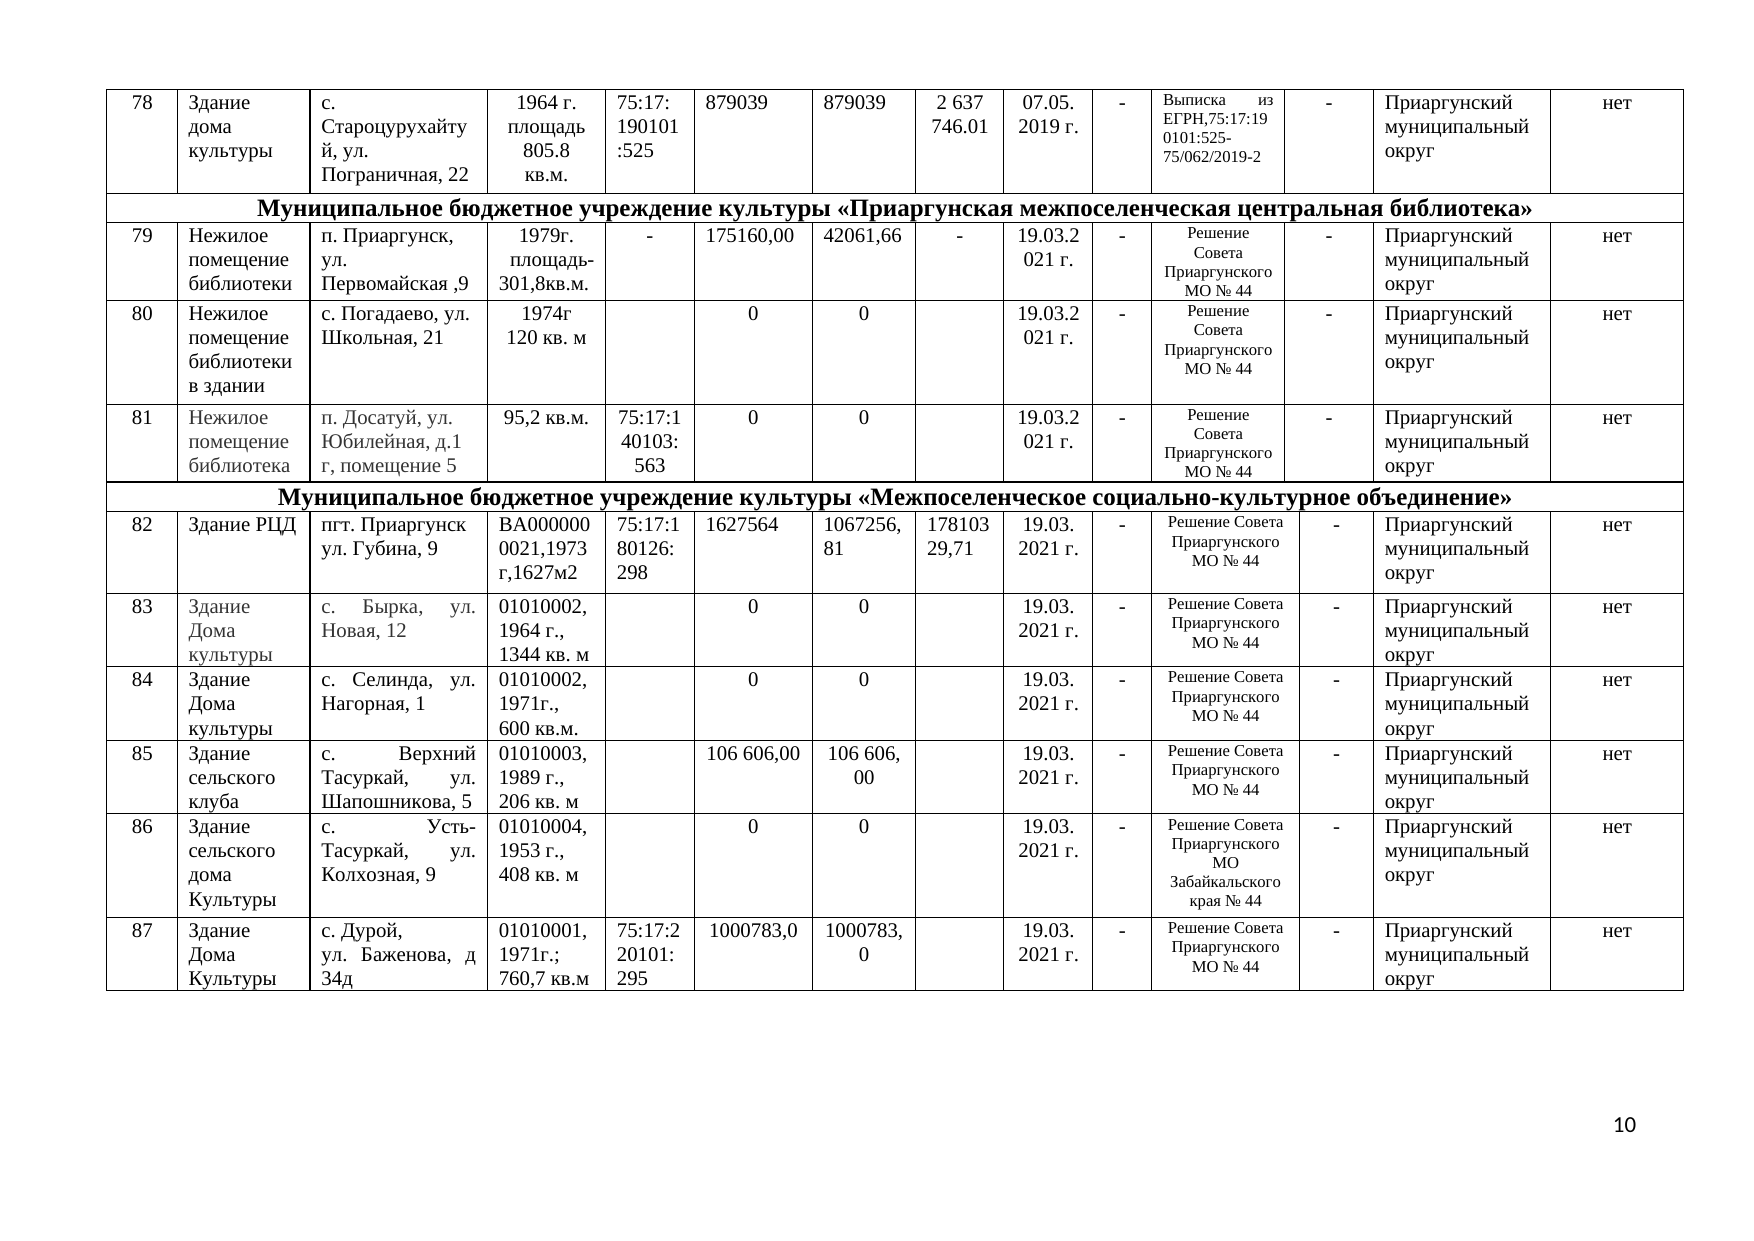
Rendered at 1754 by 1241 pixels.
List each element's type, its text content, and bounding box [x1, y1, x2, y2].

table_cell Здание Дома культуры [178, 594, 309, 666]
table_cell п. Приаргунск, ул. Первомайская ,9 [311, 223, 487, 300]
table_cell с. Дурой, ул. Баженова, д 34д [311, 918, 487, 990]
table_cell 87 [107, 918, 177, 990]
table_cell 01010002, 1964 г., 1344 кв. м [488, 594, 605, 666]
table_cell Муниципальное бюджетное учреждение культуры «Приаргунская межпоселенческая центральная библиотека» [107, 194, 1683, 222]
table_cell 01010004, ., [488, 814, 605, 917]
table_cell 75:17:180126:298 [606, 512, 694, 593]
table_cell - [1093, 918, 1151, 990]
table_cell - [1093, 594, 1151, 666]
table_cell нет [1551, 594, 1683, 666]
table_cell [606, 814, 694, 917]
table_cell 0 [695, 405, 812, 481]
table_cell 175160,00 [695, 223, 812, 300]
table_cell - [1093, 741, 1151, 813]
table_cell - [1300, 594, 1373, 666]
table_cell 0 [813, 594, 915, 666]
table_cell [606, 301, 694, 404]
table_cell с. Усть-Тасуркай, ул. Колхозная, 9 [311, 814, 487, 917]
table_cell с. Погадаево, ул. Школьная, 21 [311, 301, 487, 404]
table_cell Муниципальное бюджетное учреждение культуры «Межпоселенческое социально-культурное объединение» [107, 483, 1683, 511]
table_cell [916, 301, 1003, 404]
table_cell 01010001, 1971г.; 760,7 кв.м [488, 918, 605, 990]
table_cell 84 [107, 667, 177, 740]
table_cell 81 [107, 405, 177, 481]
table_cell 1964 г. площадь 805.8 кв.м. [488, 90, 605, 192]
table_cell Решение Совета Приаргунского МО Забайкальского края № 44 [1152, 814, 1299, 917]
table_cell [916, 405, 1003, 481]
table_cell 85 [107, 741, 177, 813]
table_cell 95,2 кв.м. [488, 405, 605, 481]
table_cell 17810329,71 [916, 512, 1003, 593]
table_cell 1000783,0 [813, 918, 915, 990]
table_cell 106 606,00 [695, 741, 812, 813]
table_cell 0 [695, 594, 812, 666]
table_cell 83 [107, 594, 177, 666]
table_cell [1152, 918, 1299, 990]
table_cell 0 [695, 667, 812, 740]
table_cell - [1093, 90, 1151, 192]
table_cell - [1093, 814, 1151, 917]
table_cell [916, 918, 1003, 990]
table_cell нет [1551, 223, 1683, 300]
table_cell 1974г 120 кв. м [488, 301, 605, 404]
table_cell с. Верхний Тасуркай, ул. Шапошникова, 5 [311, 741, 487, 813]
table_cell 0 [813, 301, 915, 404]
table_cell Решение Совета Приаргунского МО № 44 [1152, 405, 1284, 481]
table_cell нет [1551, 405, 1683, 481]
table_cell 82 [107, 512, 177, 593]
table_cell Нежилое помещение библиотеки [178, 223, 309, 300]
table_cell - [1093, 405, 1151, 481]
table_cell п. Досатуй, ул. Юбилейная, д.1 г, помещение 5 [311, 405, 487, 481]
table_cell Приаргунский муниципальный округ [1374, 405, 1550, 481]
table_cell нет [1551, 667, 1683, 740]
table_cell 0 [813, 814, 915, 917]
table_cell 879039 [813, 90, 915, 192]
table_cell - [1285, 301, 1373, 404]
table_cell 01010003, ., [488, 741, 605, 813]
table_cell 1067256,81 [813, 512, 915, 593]
table_cell [916, 594, 1003, 666]
table_cell нет [1551, 741, 1683, 813]
table_cell Приаргунский муниципальный округ [1374, 741, 1550, 813]
table_cell - [1285, 405, 1373, 481]
table_cell 80 [107, 301, 177, 404]
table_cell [1374, 90, 1550, 192]
table_cell 0 [813, 405, 915, 481]
table_cell 0 [813, 667, 915, 740]
table_cell 19.03. 2021 г. [1004, 814, 1092, 917]
table_cell 01010002, 1971г., 600 кв.м. [488, 667, 605, 740]
table_cell 106 606,00 [813, 741, 915, 813]
table_cell 19.03. 2021 г. [1004, 918, 1092, 990]
table_cell - [1300, 667, 1373, 740]
table_cell - [1285, 90, 1373, 192]
table_cell Здание дома культуры [178, 90, 309, 192]
table_cell - [1093, 223, 1151, 300]
table_cell - [1093, 667, 1151, 740]
table_cell Решение Совета Приаргунского МО № 44 [1152, 741, 1299, 813]
table_cell [606, 594, 694, 666]
table_cell - [916, 223, 1003, 300]
table_cell - [1300, 741, 1373, 813]
table_cell Решение Совета Приаргунского МО № 44 [1152, 667, 1299, 740]
table_cell нет [1551, 918, 1683, 990]
table_cell - [1093, 301, 1151, 404]
table_cell Нежилое помещение библиотеки в здании [178, 301, 309, 404]
table_cell 75:17:140103:563 [606, 405, 694, 481]
table_cell с. Селинда, ул. Нагорная, 1 [311, 667, 487, 740]
table_cell 19.03. 2021 г. [1004, 667, 1092, 740]
table_cell 86 [107, 814, 177, 917]
table_cell Решение Совета Приаргунского МО № 44 [1152, 512, 1299, 593]
table_cell 879039 [695, 90, 812, 192]
table_cell Решение Совета Приаргунского МО № 44 [1152, 223, 1284, 300]
table_cell 0 [695, 301, 812, 404]
table_cell пгт. Приаргунск ул. Губина, 9 [311, 512, 487, 593]
table_cell Приаргунский муниципальный округ [1374, 814, 1550, 917]
table_cell 2 637 746.01 [916, 90, 1003, 192]
table_cell - [1300, 918, 1373, 990]
table_cell Приаргунский муниципальный округ [1374, 594, 1550, 666]
table_cell 75:17:220101:295 [606, 918, 694, 990]
table_cell Решение Совета Приаргунского МО № 44 [1152, 594, 1299, 666]
table_cell Приаргунский муниципальный округ [1374, 223, 1550, 300]
table_cell Здание Дома культуры [178, 667, 309, 740]
table_cell с. Бырка, ул. Новая, 12 [311, 594, 487, 666]
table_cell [1374, 918, 1550, 990]
table_cell 19.03. 2021 г. [1004, 741, 1092, 813]
table_cell 78 [107, 90, 177, 192]
table_cell - [1285, 223, 1373, 300]
table_cell - [1300, 512, 1373, 593]
table_cell 1979г. площадь- 301,8кв.м. [488, 223, 605, 300]
table_cell Здание Дома Культуры [178, 918, 309, 990]
table_cell [916, 741, 1003, 813]
table_cell 19.03. 2021 г. [1004, 512, 1092, 593]
table_cell Решение Совета Приаргунского МО № 44 [1152, 301, 1284, 404]
table_cell 42061,66 [813, 223, 915, 300]
table_cell - [606, 223, 694, 300]
table_cell [606, 741, 694, 813]
table_cell [606, 667, 694, 740]
table_cell ВА0000000021,1973г,1627м2 [488, 512, 605, 593]
table_cell Здание РЦД [178, 512, 309, 593]
table_cell нет [1551, 512, 1683, 593]
table_cell нет [1551, 301, 1683, 404]
table_cell Нежилое помещение библиотека [178, 405, 309, 481]
table_cell Приаргунский муниципальный округ [1374, 667, 1550, 740]
table_cell нет [1551, 90, 1683, 192]
table_cell [916, 814, 1003, 917]
table_cell Приаргунский муниципальный округ [1374, 512, 1550, 593]
table_cell 75:17: 190101:525 [606, 90, 694, 192]
table_cell Здание сельского дома Культуры [178, 814, 309, 917]
table_cell 19.03.2021 г. [1004, 223, 1092, 300]
table_cell 19.03.2021 г. [1004, 405, 1092, 481]
table_cell 1627564 [695, 512, 812, 593]
table_cell с. Староцурухайтуй, ул. Пограничная, 22 [311, 90, 487, 192]
table_cell 79 [107, 223, 177, 300]
table_cell 1000783,0 [695, 918, 812, 990]
table_cell - [1093, 512, 1151, 593]
table_cell 0 [695, 814, 812, 917]
table_cell нет [1551, 814, 1683, 917]
table_cell 19.03. 2021 г. [1004, 594, 1092, 666]
table_cell [916, 667, 1003, 740]
table_cell 19.03.2021 г. [1004, 301, 1092, 404]
table_cell Здание сельского клуба [178, 741, 309, 813]
table_cell - [1300, 814, 1373, 917]
table_cell Приаргунский муниципальный округ [1374, 301, 1550, 404]
table_cell Выписка из ЕГРН,75:17:190101:525-75/062/2019-2 [1152, 90, 1284, 192]
table_cell 07.05. 2019 г. [1004, 90, 1092, 192]
